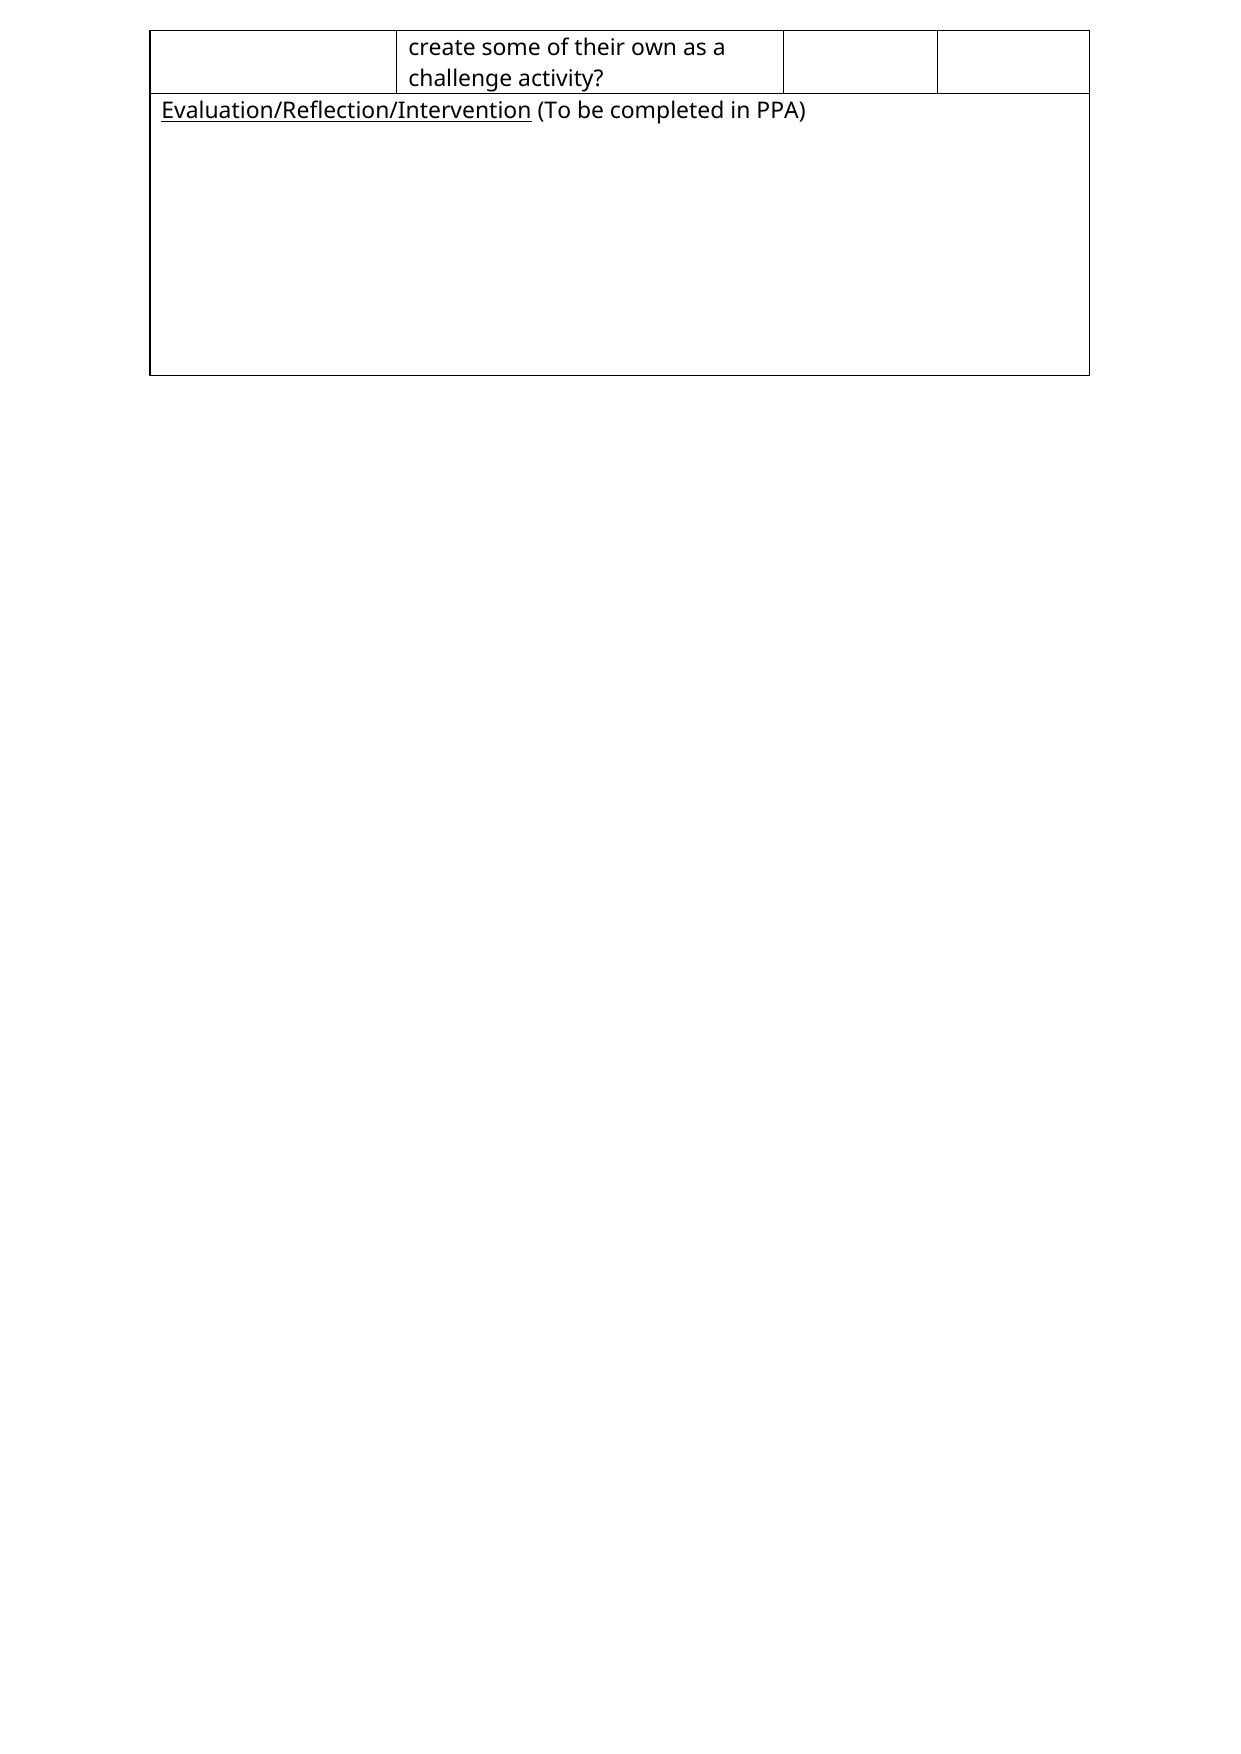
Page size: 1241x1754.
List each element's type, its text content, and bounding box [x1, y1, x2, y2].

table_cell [151, 31, 396, 93]
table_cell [784, 31, 937, 93]
table_cell Evaluation/Reflection/Intervention (To be completed in PPA) [151, 94, 1089, 375]
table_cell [397, 31, 783, 93]
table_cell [938, 31, 1089, 93]
